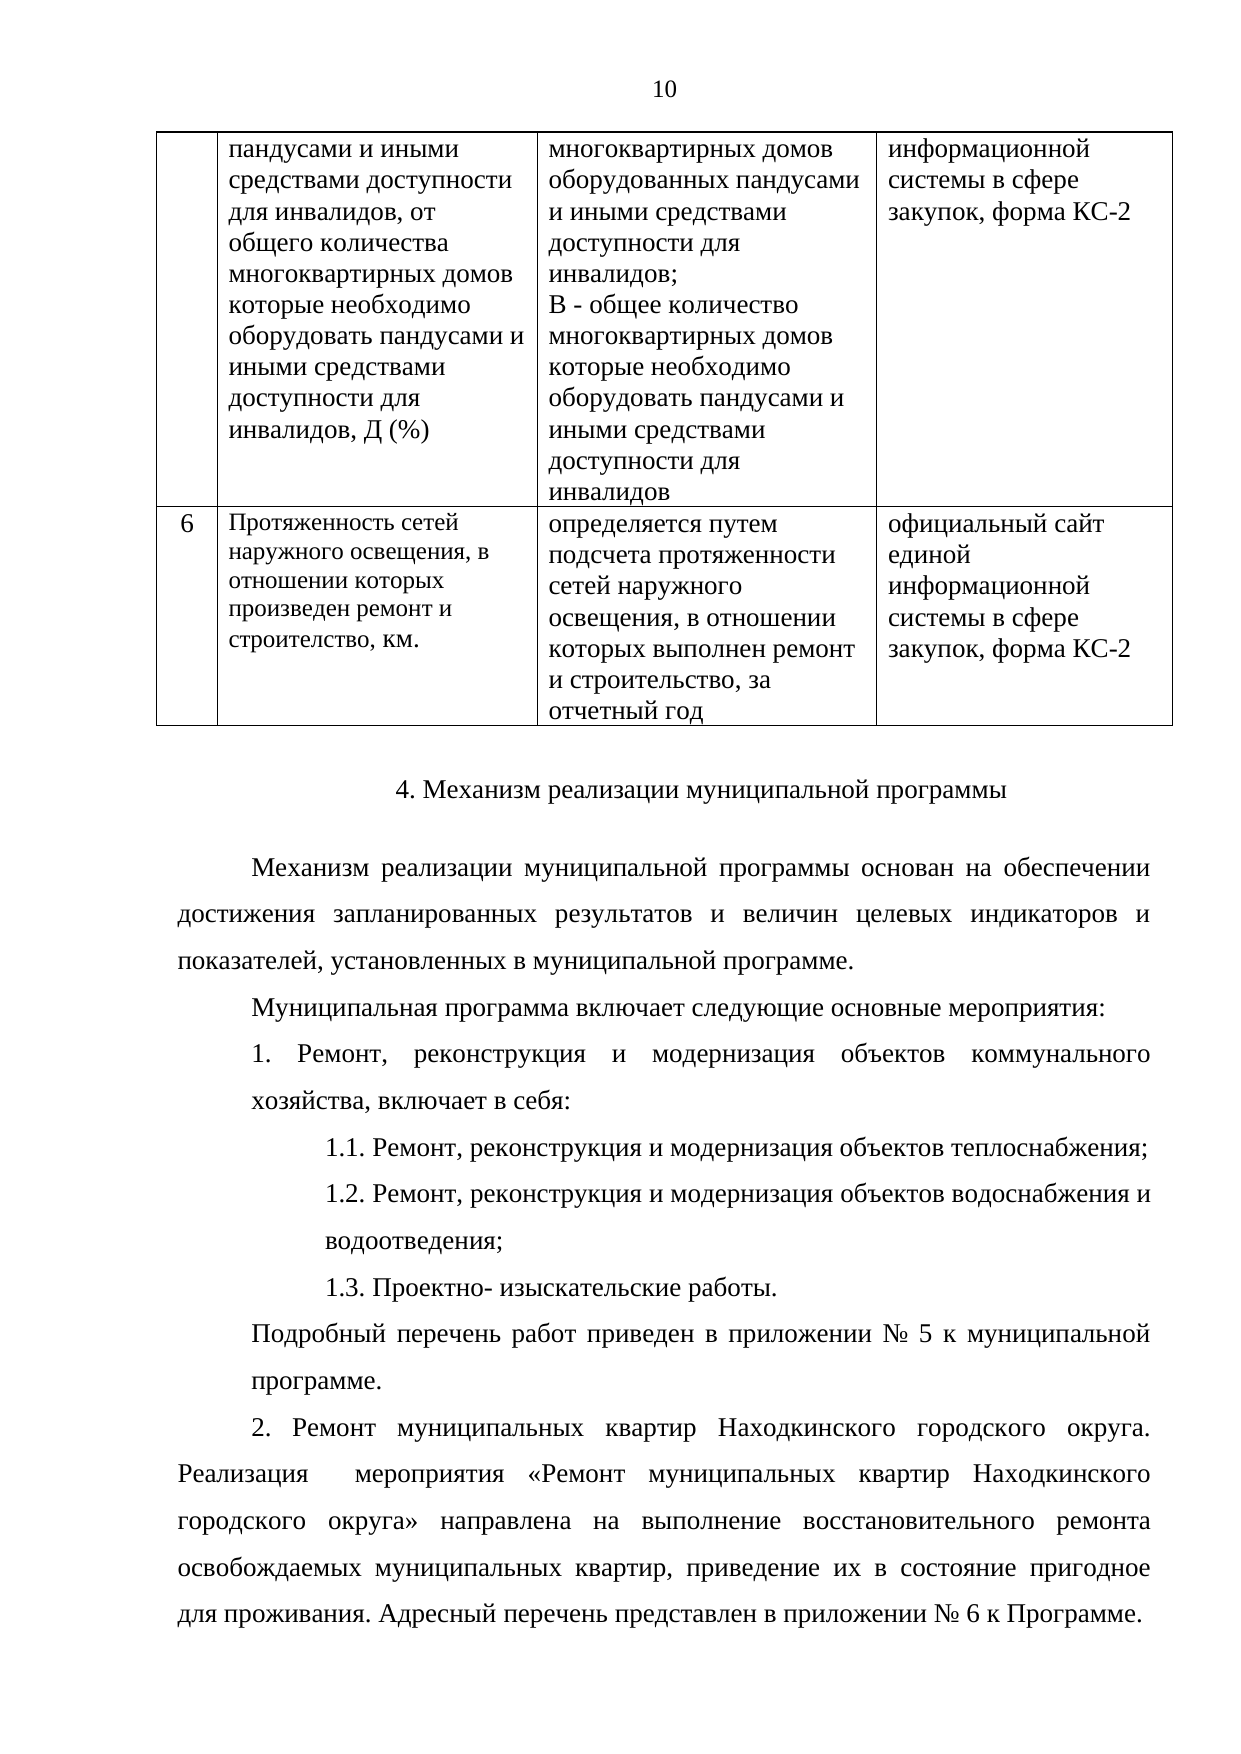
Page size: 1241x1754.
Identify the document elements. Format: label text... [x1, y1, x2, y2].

table_cell определяется путем подсчета протяженности сетей наружного освещения, в отношении которых выполнен ремонт и строительство, за отчетный год [538, 507, 876, 725]
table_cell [877, 133, 1172, 506]
table_cell официальный сайт единой информационной системы в сфере закупок, форма КС-2 [877, 507, 1172, 725]
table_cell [538, 133, 876, 506]
text 1.2. Ремонт, реконструкция и модернизация объектов водоснабжения и водоотведения; [325, 1177, 1152, 1255]
text 1. Ремонт, реконструкция и модернизация объектов коммунального хозяйства, включает в себя: [251, 1037, 1152, 1115]
text 1.3. Проектно- изыскательские работы. [251, 1271, 1152, 1302]
table_cell 6 [157, 507, 217, 725]
table_cell 5 [157, 133, 217, 506]
text 1.1. Ремонт, реконструкция и модернизация объектов теплоснабжения; [251, 1131, 1152, 1162]
text 2. Ремонт муниципальных квартир Находкинского городского округа. Реализация мероприятия «Ремонт муниципальных квартир Находкинского городского округа» направлена на выполнение восстановительного ремонта освобождаемых муниципальных квартир, приведение их в состояние пригодное для проживания. Адресный перечень представлен в приложении № 6 к Программе. [177, 1411, 1152, 1628]
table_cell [218, 133, 537, 506]
table_cell Протяженность сетей наружного освещения, в отношении которых произведен ремонт и строителство, км. [218, 507, 537, 725]
text Подробный перечень работ приведен в приложении № 5 к муниципальной программе. [251, 1317, 1152, 1395]
text 4. Механизм реализации муниципальной программы [177, 773, 1152, 804]
text Муниципальная программа включает следующие основные мероприятия: [177, 991, 1152, 1022]
text Механизм реализации муниципальной программы основан на обеспечении достижения запланированных результатов и величин целевых индикаторов и показателей, установленных в муниципальной программе. [177, 851, 1152, 975]
